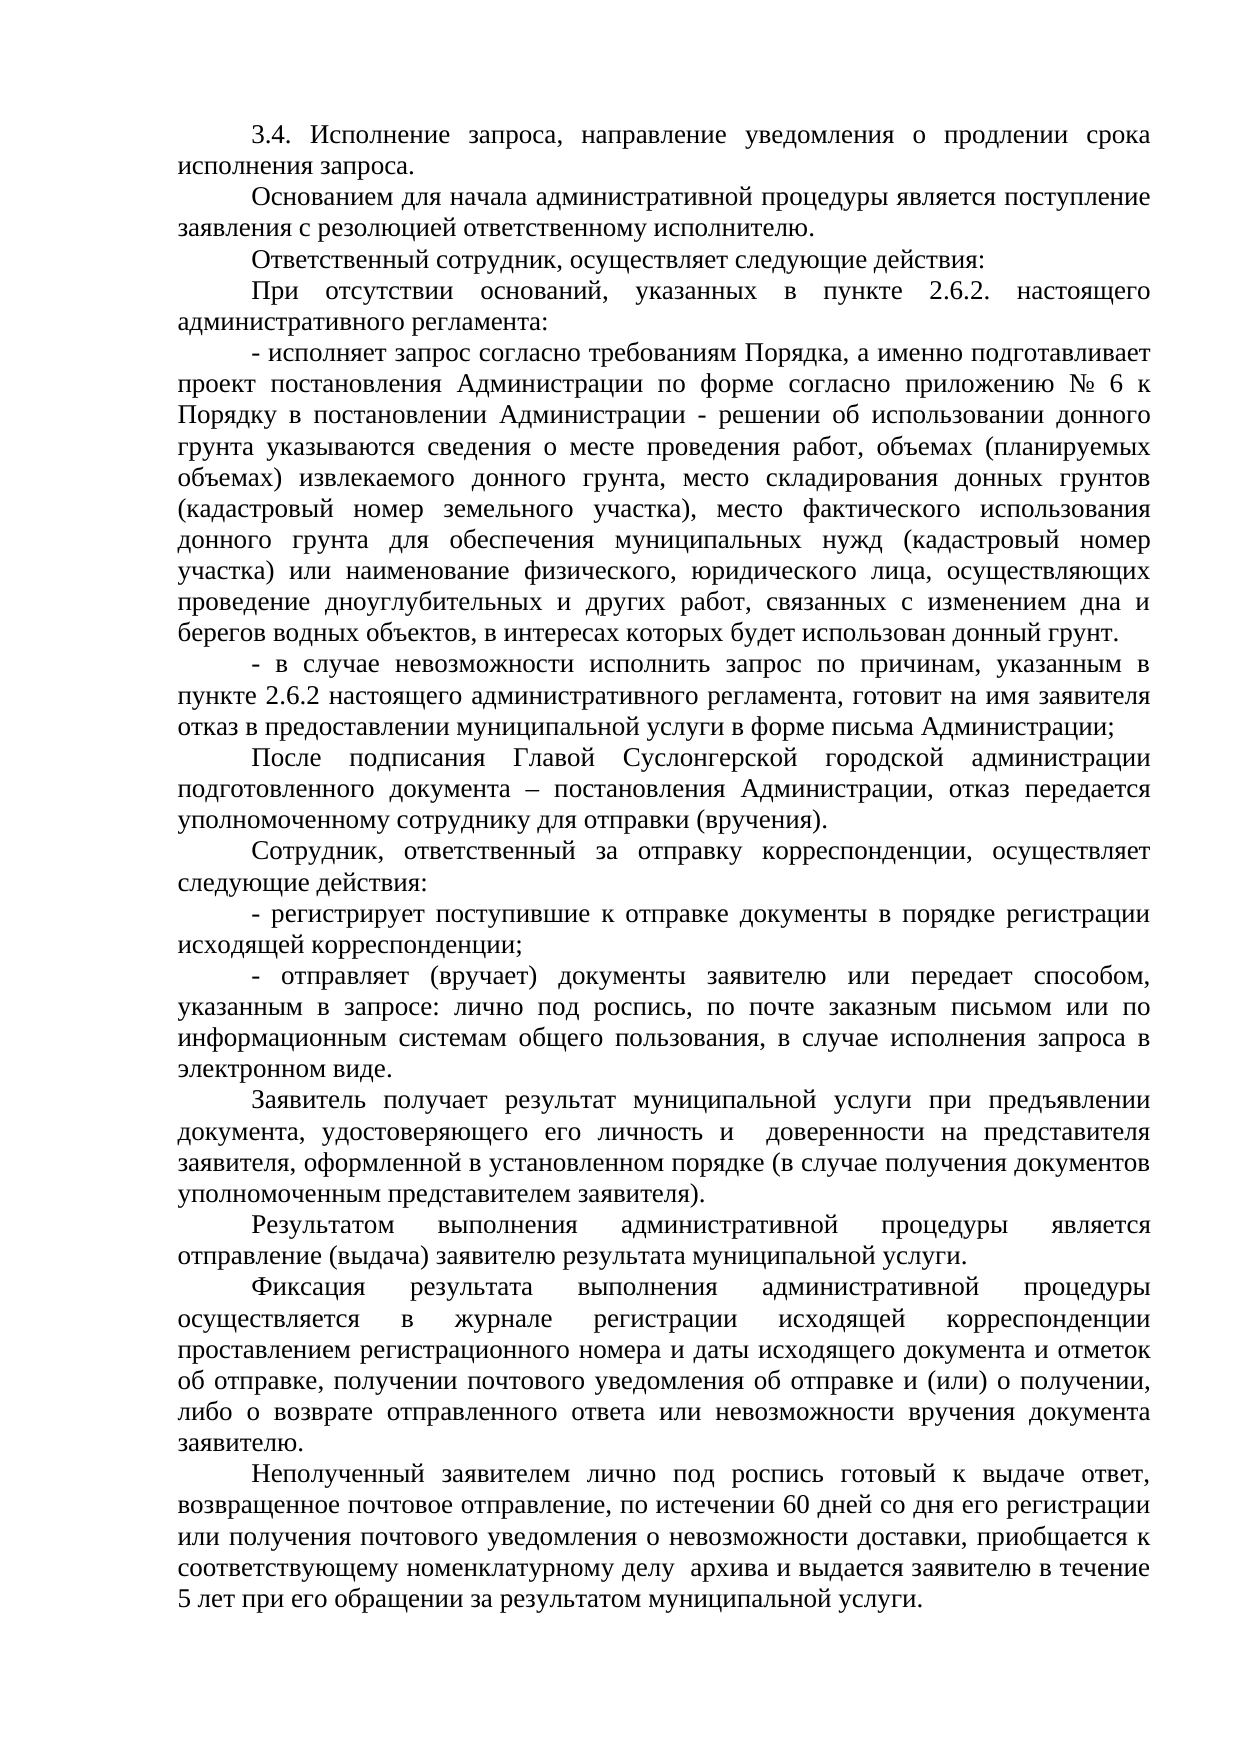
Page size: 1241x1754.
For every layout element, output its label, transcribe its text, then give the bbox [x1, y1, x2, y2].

text - в случае невозможности исполнить запрос по причинам, указанным в пункте 2.6.2 настоящего административного регламента, готовит на имя заявителя отказ в предоставлении муниципальной услуги в форме письма Администрации; [177, 648, 1152, 741]
text Результатом выполнения административной процедуры является отправление (выдача) заявителю результата муниципальной услуги. [177, 1208, 1152, 1271]
text Сотрудник, ответственный за отправку корреспонденции, осуществляет следующие действия: [177, 834, 1152, 897]
text При отсутствии оснований, указанных в пункте 2.6.2. настоящего административного регламента: [177, 274, 1152, 336]
text Фиксация результата выполнения административной процедуры осуществляется в журнале регистрации исходящей корреспонденции проставлением регистрационного номера и даты исходящего документа и отметок об отправке, получении почтового уведомления об отправке и (или) о получении, либо о возврате отправленного ответа или невозможности вручения документа заявителю. [177, 1271, 1152, 1457]
text - отправляет (вручает) документы заявителю или передает способом, указанным в запросе: лично под роспись, по почте заказным письмом или по информационным системам общего пользования, в случае исполнения запроса в электронном виде. [177, 959, 1152, 1084]
text 3.4. Исполнение запроса, направление уведомления о продлении срока исполнения запроса. [177, 118, 1152, 180]
text - регистрирует поступившие к отправке документы в порядке регистрации исходящей корреспонденции; [177, 897, 1152, 959]
text Неполученный заявителем лично под роспись готовый к выдаче ответ, возвращенное почтовое отправление, по истечении 60 дней со дня его регистрации или получения почтового уведомления о невозможности доставки, приобщается к соответствующему номенклатурному делу архива и выдается заявителю в течение 5 лет при его обращении за результатом муниципальной услуги. [177, 1457, 1152, 1613]
text Заявитель получает результат муниципальной услуги при предъявлении документа, удостоверяющего его личность и доверенности на представителя заявителя, оформленной в установленном порядке (в случае получения документов уполномоченным представителем заявителя). [177, 1084, 1152, 1208]
text После подписания Главой Суслонгерской городской администрации подготовленного документа – постановления Администрации, отказ передается уполномоченному сотруднику для отправки (вручения). [177, 741, 1152, 834]
text Основанием для начала административной процедуры является поступление заявления с резолюцией ответственному исполнителю. [177, 180, 1152, 243]
text Ответственный сотрудник, осуществляет следующие действия: [177, 243, 1152, 274]
text - исполняет запрос согласно требованиям Порядка, а именно подготавливает проект постановления Администрации по форме согласно приложению № 6 к Порядку в постановлении Администрации - решении об использовании донного грунта указываются сведения о месте проведения работ, объемах (планируемых объемах) извлекаемого донного грунта, место складирования донных грунтов (кадастровый номер земельного участка), место фактического использования донного грунта для обеспечения муниципальных нужд (кадастровый номер участка) или наименование физического, юридического лица, осуществляющих проведение дноуглубительных и других работ, связанных с изменением дна и берегов водных объектов, в интересах которых будет использован донный грунт. [177, 336, 1152, 648]
